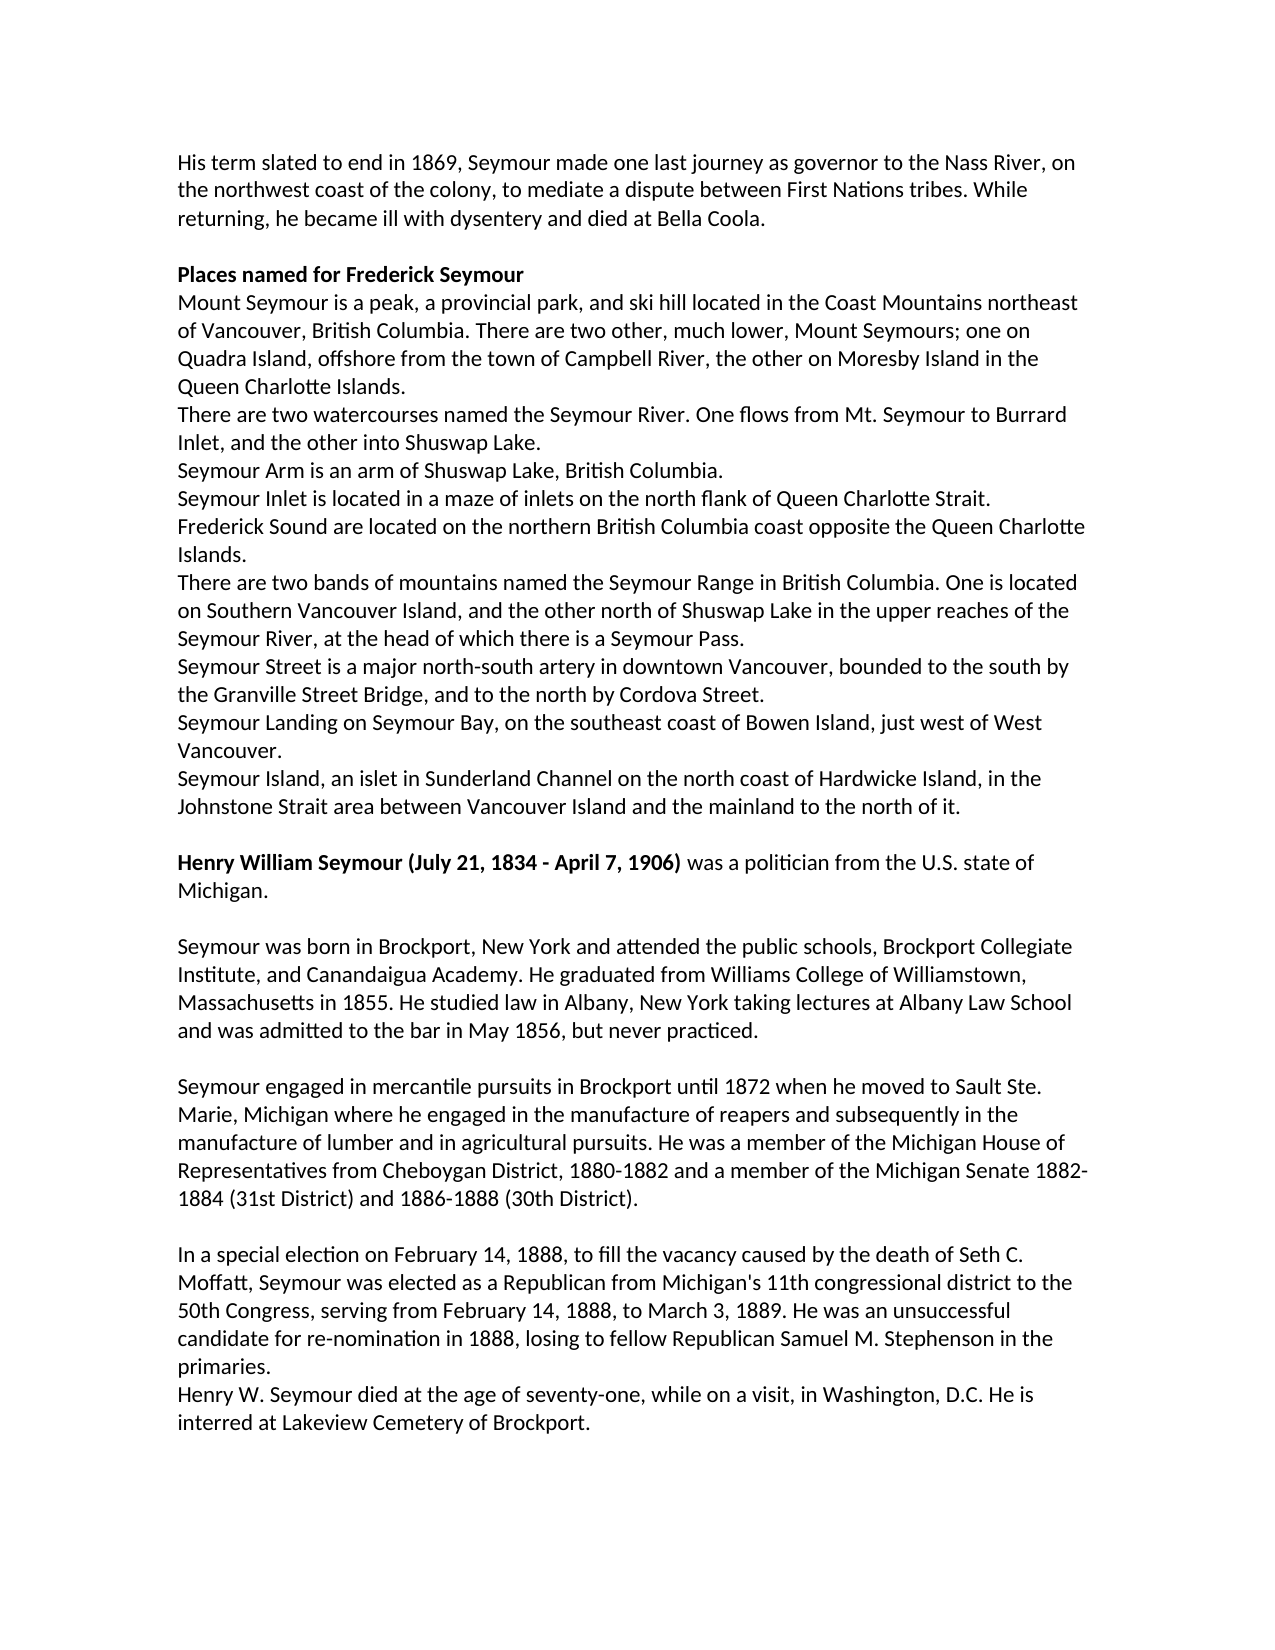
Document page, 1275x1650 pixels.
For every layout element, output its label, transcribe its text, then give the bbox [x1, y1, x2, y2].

text Places named for Frederick Seymour [177, 260, 1098, 288]
text Henry William Seymour (July 21, 1834 - April 7, 1906) was a politician from the U.S. state of Michigan. [177, 848, 1098, 904]
text Henry W. Seymour died at the age of seventy-one, while on a visit, in Washington, D.C. He is interred at Lakeview Cemetery of Brockport. [177, 1381, 1098, 1437]
text Seymour Landing on Seymour Bay, on the southeast coast of Bowen Island, just west of West Vancouver. [177, 708, 1098, 764]
text Mount Seymour is a peak, a provincial park, and ski hill located in the Coast Mountains northeast of Vancouver, British Columbia. There are two other, much lower, Mount Seymours; one on Quadra Island, offshore from the town of Campbell River, the other on Moresby Island in the Queen Charlotte Islands. [177, 288, 1098, 400]
text Seymour engaged in mercantile pursuits in Brockport until 1872 when he moved to Sault Ste. Marie, Michigan where he engaged in the manufacture of reapers and subsequently in the manufacture of lumber and in agricultural pursuits. He was a member of the Michigan House of Representatives from Cheboygan District, 1880-1882 and a member of the Michigan Senate 1882-1884 (31st District) and 1886-1888 (30th District). [177, 1072, 1098, 1212]
text In a special election on February 14, 1888, to fill the vacancy caused by the death of Seth C. Moffatt, Seymour was elected as a Republican from Michigan's 11th congressional district to the 50th Congress, serving from February 14, 1888, to March 3, 1889. He was an unsuccessful candidate for re-nomination in 1888, losing to fellow Republican Samuel M. Stephenson in the primaries. [177, 1240, 1098, 1381]
text There are two bands of mountains named the Seymour Range in British Columbia. One is located on Southern Vancouver Island, and the other north of Shuswap Lake in the upper reaches of the Seymour River, at the head of which there is a Seymour Pass. [177, 568, 1098, 652]
text Seymour was born in Brockport, New York and attended the public schools, Brockport Collegiate Institute, and Canandaigua Academy. He graduated from Williams College of Williamstown, Massachusetts in 1855. He studied law in Albany, New York taking lectures at Albany Law School and was admitted to the bar in May 1856, but never practiced. [177, 932, 1098, 1044]
text There are two watercourses named the Seymour River. One flows from Mt. Seymour to Burrard Inlet, and the other into Shuswap Lake. [177, 400, 1098, 456]
text Frederick Sound are located on the northern British Columbia coast opposite the Queen Charlotte Islands. [177, 512, 1098, 568]
text His term slated to end in 1869, Seymour made one last journey as governor to the Nass River, on the northwest coast of the colony, to mediate a dispute between First Nations tribes. While returning, he became ill with dysentery and died at Bella Coola. [177, 148, 1098, 232]
text Seymour Street is a major north-south artery in downtown Vancouver, bounded to the south by the Granville Street Bridge, and to the north by Cordova Street. [177, 652, 1098, 708]
text Seymour Arm is an arm of Shuswap Lake, British Columbia. [177, 456, 1098, 484]
text Seymour Inlet is located in a maze of inlets on the north flank of Queen Charlotte Strait. [177, 484, 1098, 512]
text Seymour Island, an islet in Sunderland Channel on the north coast of Hardwicke Island, in the Johnstone Strait area between Vancouver Island and the mainland to the north of it. [177, 764, 1098, 820]
